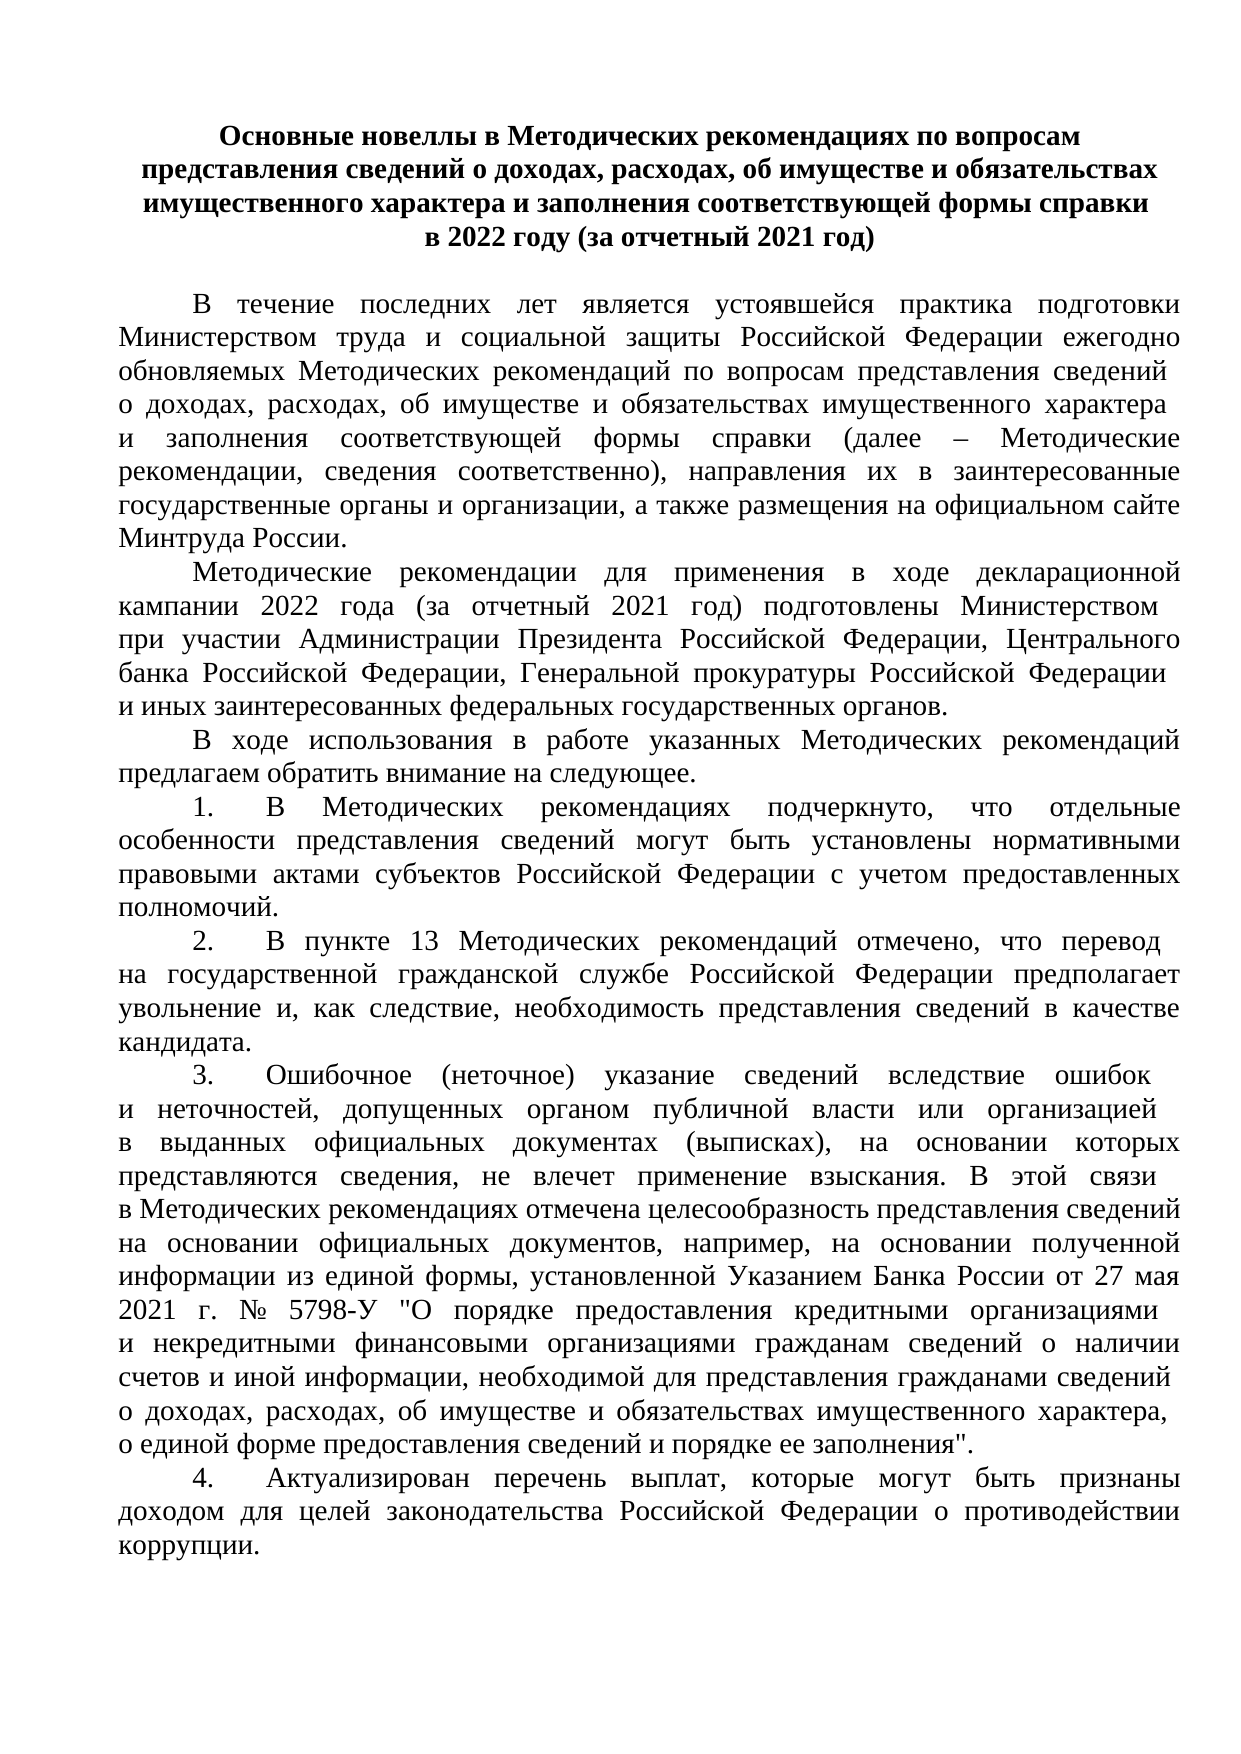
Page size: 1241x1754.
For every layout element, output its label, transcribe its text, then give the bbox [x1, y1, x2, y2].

text В ходе использования в работе указанных Методических рекомендаций предлагаем обратить внимание на следующее. [118, 722, 1181, 789]
text В течение последних лет является устоявшейся практика подготовки Министерством труда и социальной защиты Российской Федерации ежегодно обновляемых Методических рекомендаций по вопросам представления сведений о доходах, расходах, об имуществе и обязательствах имущественного характера и заполнения соответствующей формы справки (далее – Методические рекомендации, сведения соответственно), направления их в заинтересованные государственные органы и организации, а также размещения на официальном сайте Минтруда России. [118, 286, 1181, 554]
text Основные новеллы в Методических рекомендациях по вопросам представления сведений о доходах, расходах, об имуществе и обязательствах имущественного характера и заполнения соответствующей формы справки в 2022 году (за отчетный 2021 год) [118, 118, 1181, 252]
list Ошибочное (неточное) указание сведений вследствие ошибок и неточностей, допущенных органом публичной власти или организацией в выданных официальных документах (выписках), на основании которых представляются сведения, не влечет применение взыскания. В этой связи в Методических рекомендациях отмечена целесообразность представления сведений на основании официальных документов, например, на основании полученной информации из единой формы, установленной Указанием Банка России от 27 мая 2021 г. № 5798-У "О порядке предоставления кредитными организациями и некредитными финансовыми организациями гражданам сведений о наличии счетов и иной информации, необходимой для представления гражданами сведений о доходах, расходах, об имуществе и обязательствах имущественного характера, о единой форме предоставления сведений и порядке ее заполнения". [118, 1057, 1181, 1460]
list В Методических рекомендациях подчеркнуто, что отдельные особенности представления сведений могут быть установлены нормативными правовыми актами субъектов Российской Федерации с учетом предоставленных полномочий. [118, 789, 1181, 923]
text Методические рекомендации для применения в ходе декларационной кампании 2022 года (за отчетный 2021 год) подготовлены Министерством при участии Администрации Президента Российской Федерации, Центрального банка Российской Федерации, Генеральной прокуратуры Российской Федерации и иных заинтересованных федеральных государственных органов. [118, 554, 1181, 722]
list Актуализирован перечень выплат, которые могут быть признаны доходом для целей законодательства Российской Федерации о противодействии коррупции. [118, 1460, 1181, 1560]
list В пункте 13 Методических рекомендаций отмечено, что перевод на государственной гражданской службе Российской Федерации предполагает увольнение и, как следствие, необходимость представления сведений в качестве кандидата. [118, 923, 1181, 1057]
